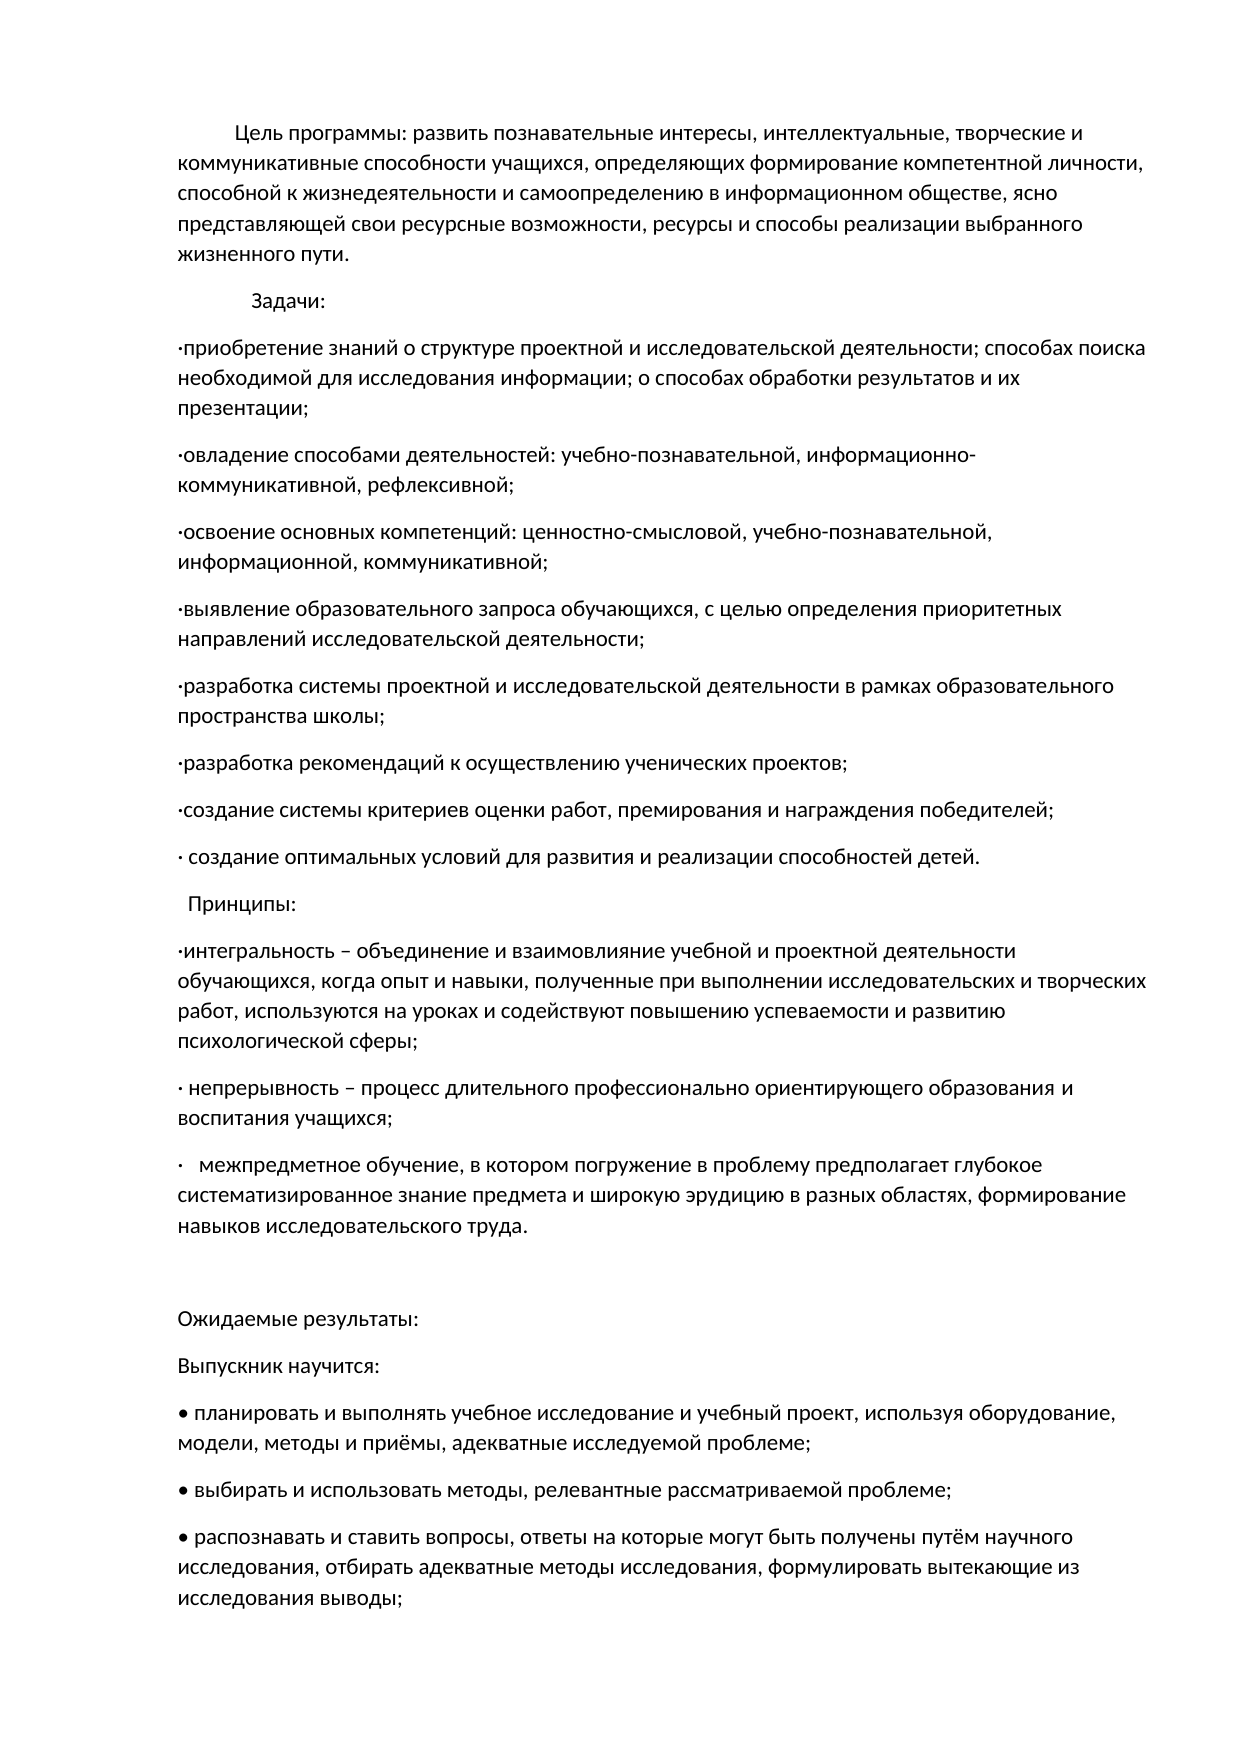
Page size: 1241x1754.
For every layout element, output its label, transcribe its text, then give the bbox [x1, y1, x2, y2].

text ·выявление образовательного запроса обучающихся, с целью определения приоритетных направлений исследовательской деятельности; [177, 594, 1152, 652]
text · непрерывность – процесс длительного профессионально ориентирующего образования и воспитания учащихся; [177, 1073, 1152, 1132]
text Задачи: [177, 286, 1152, 314]
text ·разработка рекомендаций к осуществлению ученических проектов; [177, 748, 1152, 776]
text ·интегральность – объединение и взаимовлияние учебной и проектной деятельности обучающихся, когда опыт и навыки, полученные при выполнении исследовательских и творческих работ, используются на уроках и содействуют повышению успеваемости и развитию психологической сферы; [177, 936, 1152, 1054]
text ·освоение основных компетенций: ценностно-смысловой, учебно-познавательной, информационной, коммуникативной; [177, 517, 1152, 575]
text Выпускник научится: [177, 1351, 1152, 1379]
text • выбирать и использовать методы, релевантные рассматриваемой проблеме; [177, 1475, 1152, 1503]
text Цель программы: развить познавательные интересы, интеллектуальные, творческие и коммуникативные способности учащихся, определяющих формирование компетентной личности, способной к жизнедеятельности и самоопределению в информационном обществе, ясно представляющей свои ресурсные возможности, ресурсы и способы реализации выбранного жизненного пути. [177, 118, 1152, 267]
text • распознавать и ставить вопросы, ответы на которые могут быть получены путём научного исследования, отбирать адекватные методы исследования, формулировать вытекающие из исследования выводы; [177, 1522, 1152, 1611]
text · создание оптимальных условий для развития и реализации способностей детей. [177, 842, 1152, 870]
text • планировать и выполнять учебное исследование и учебный проект, используя оборудование, модели, методы и приёмы, адекватные исследуемой проблеме; [177, 1398, 1152, 1457]
text ·приобретение знаний о структуре проектной и исследовательской деятельности; способах поиска необходимой для исследования информации; о способах обработки результатов и их презентации; [177, 333, 1152, 421]
text Ожидаемые результаты: [177, 1304, 1152, 1333]
text · межпредметное обучение, в котором погружение в проблему предполагает глубокое систематизированное знание предмета и широкую эрудицию в разных областях, формирование навыков исследовательского труда. [177, 1150, 1152, 1239]
text ·овладение способами деятельностей: учебно-познавательной, информационно-коммуникативной, рефлексивной; [177, 440, 1152, 498]
text Принципы: [177, 889, 1152, 917]
text ·создание системы критериев оценки работ, премирования и награждения победителей; [177, 795, 1152, 823]
text ·разработка системы проектной и исследовательской деятельности в рамках образовательного пространства школы; [177, 671, 1152, 729]
